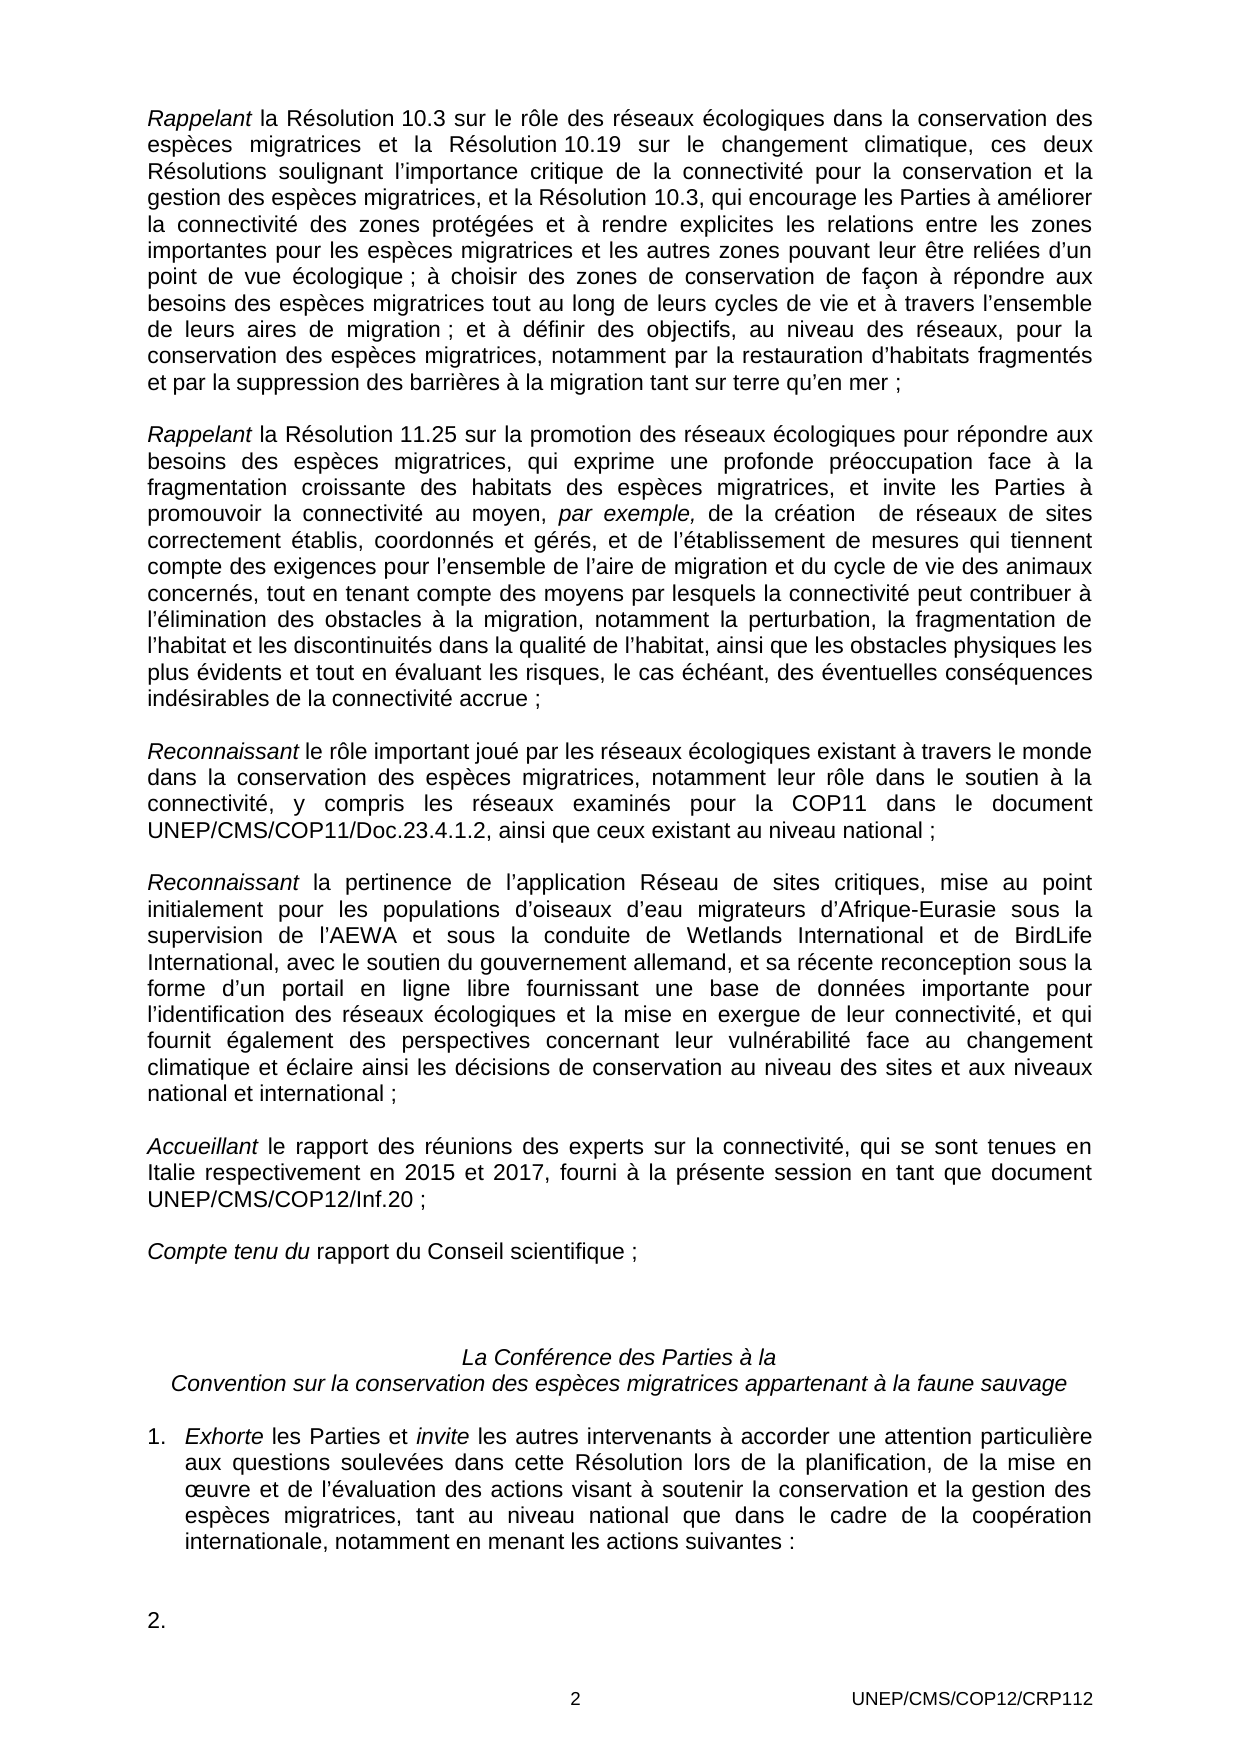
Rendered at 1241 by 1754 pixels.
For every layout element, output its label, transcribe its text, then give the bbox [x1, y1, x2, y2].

list Exhorte les Parties et invite les autres intervenants à accorder une attention particulière aux questions soulevées dans cette Résolution lors de la planification, de la mise en œuvre et de l’évaluation des actions visant à soutenir la conservation et la gestion des espèces migratrices, tant au niveau national que dans le cadre de la coopération internationale, notamment en menant les actions suivantes : [147, 1423, 1093, 1554]
text Rappelant la Résolution 10.3 sur le rôle des réseaux écologiques dans la conservation des espèces migratrices et la Résolution 10.19 sur le changement climatique, ces deux Résolutions soulignant l’importance critique de la connectivité pour la conservation et la gestion des espèces migratrices, et la Résolution 10.3, qui encourage les Parties à améliorer la connectivité des zones protégées et à rendre explicites les relations entre les zones importantes pour les espèces migratrices et les autres zones pouvant leur être reliées d’un point de vue écologique ; à choisir des zones de conservation de façon à répondre aux besoins des espèces migratrices tout au long de leurs cycles de vie et à travers l’ensemble de leurs aires de migration ; et à définir des objectifs, au niveau des réseaux, pour la conservation des espèces migratrices, notamment par la restauration d’habitats fragmentés et par la suppression des barrières à la migration tant sur terre qu’en mer ; [147, 105, 1093, 395]
text Rappelant la Résolution 11.25 sur la promotion des réseaux écologiques pour répondre aux besoins des espèces migratrices, qui exprime une profonde préoccupation face à la fragmentation croissante des habitats des espèces migratrices, et invite les Parties à promouvoir la connectivité au moyen, par exemple, de la création de réseaux de sites correctement établis, coordonnés et gérés, et de l’établissement de mesures qui tiennent compte des exigences pour l’ensemble de l’aire de migration et du cycle de vie des animaux concernés, tout en tenant compte des moyens par lesquels la connectivité peut contribuer à l’élimination des obstacles à la migration, notamment la perturbation, la fragmentation de l’habitat et les discontinuités dans la qualité de l’habitat, ainsi que les obstacles physiques les plus évidents et tout en évaluant les risques, le cas échéant, des éventuelles conséquences indésirables de la connectivité accrue ; [147, 421, 1093, 711]
text Reconnaissant la pertinence de l’application Réseau de sites critiques, mise au point initialement pour les populations d’oiseaux d’eau migrateurs d’Afrique-Eurasie sous la supervision de l’AEWA et sous la conduite de Wetlands International et de BirdLife International, avec le soutien du gouvernement allemand, et sa récente reconception sous la forme d’un portail en ligne libre fournissant une base de données importante pour l’identification des réseaux écologiques et la mise en exergue de leur connectivité, et qui fournit également des perspectives concernant leur vulnérabilité face au changement climatique et éclaire ainsi les décisions de conservation au niveau des sites et aux niveaux national et international ; [147, 869, 1093, 1107]
text Compte tenu du rapport du Conseil scientifique ; [147, 1238, 1093, 1265]
text La Conférence des Parties à la [147, 1344, 1093, 1370]
text Reconnaissant le rôle important joué par les réseaux écologiques existant à travers le monde dans la conservation des espèces migratrices, notamment leur rôle dans le soutien à la connectivité, y compris les réseaux examinés pour la COP11 dans le document UNEP/CMS/COP11/Doc.23.4.1.2, ainsi que ceux existant au niveau national ; [147, 738, 1093, 843]
text Accueillant le rapport des réunions des experts sur la connectivité, qui se sont tenues en Italie respectivement en 2015 et 2017, fourni à la présente session en tant que document UNEP/CMS/COP12/Inf.20 ; [147, 1133, 1093, 1212]
text Convention sur la conservation des espèces migratrices appartenant à la faune sauvage [147, 1370, 1093, 1396]
